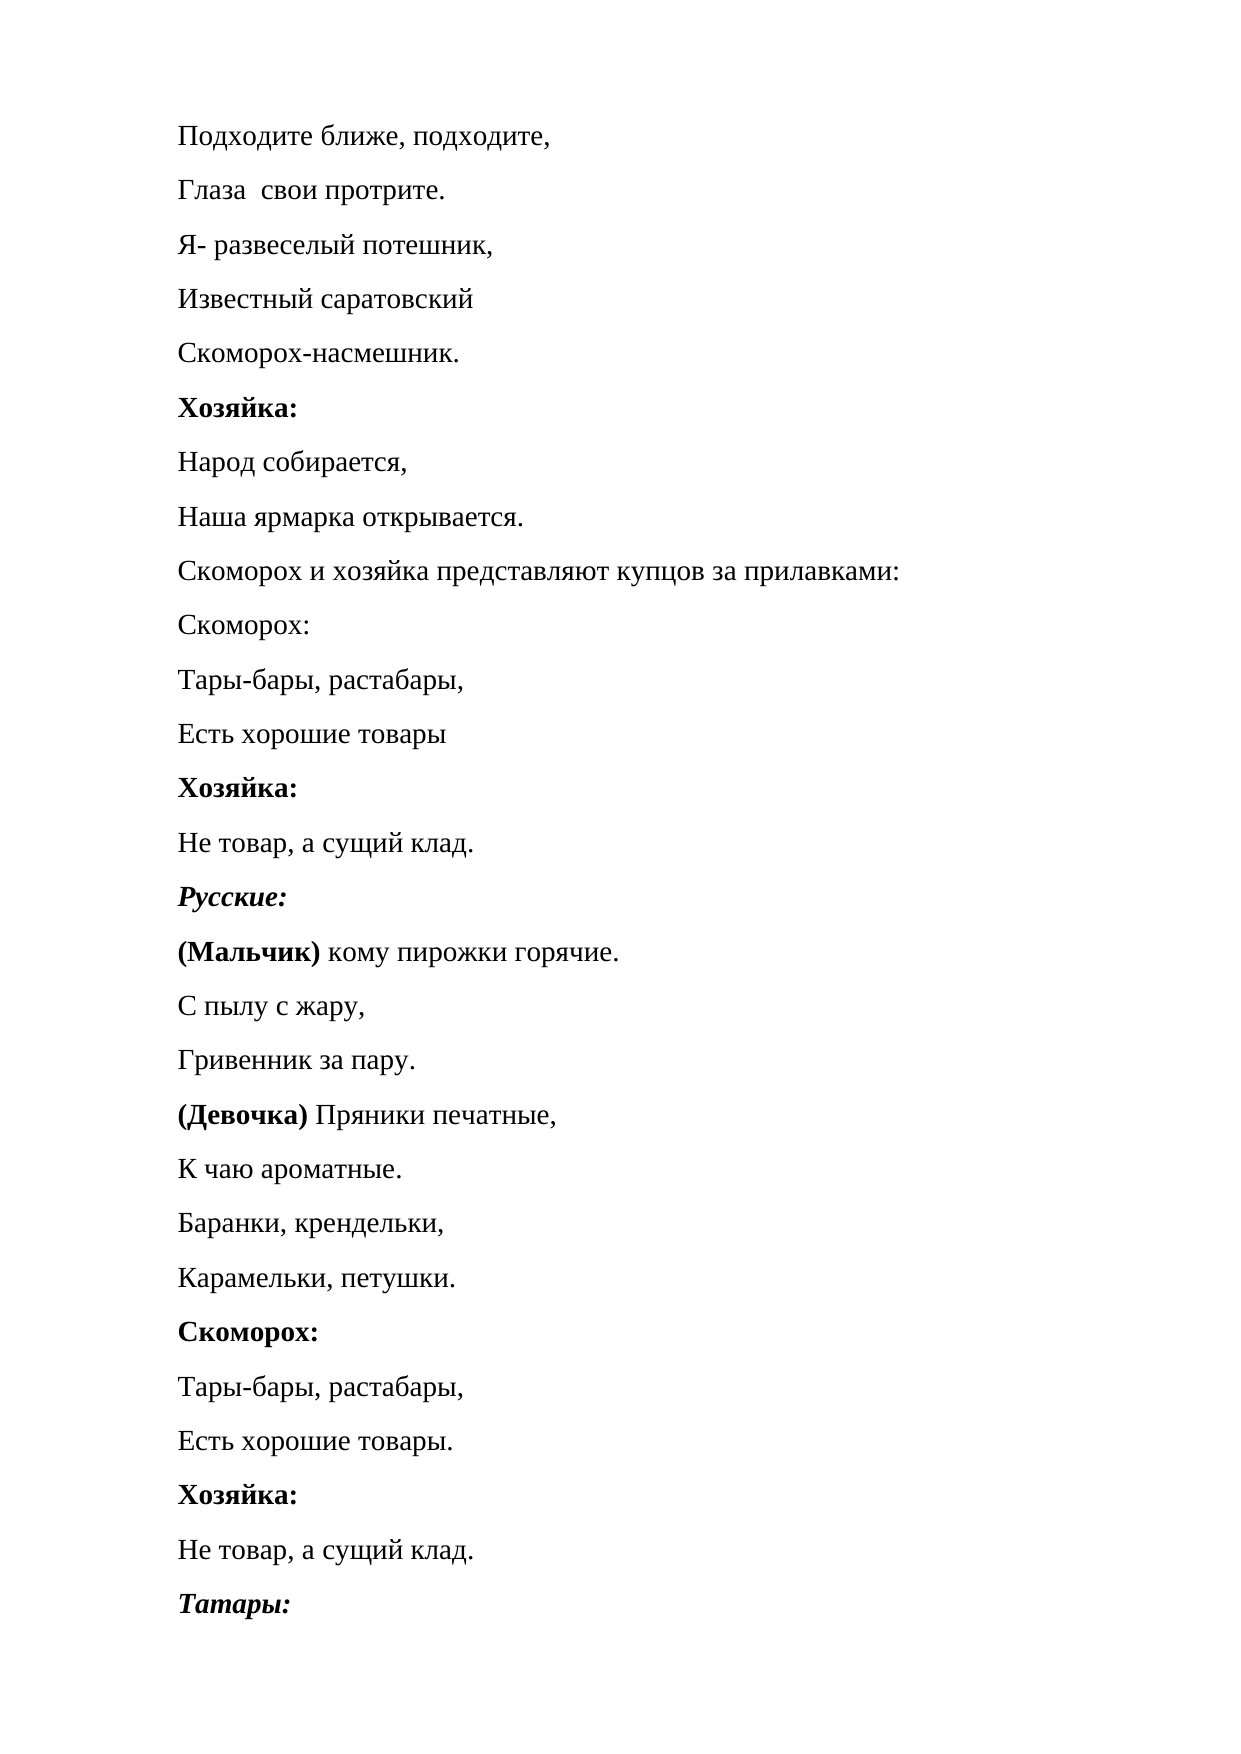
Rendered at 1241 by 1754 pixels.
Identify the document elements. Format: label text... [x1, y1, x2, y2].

text Хозяйка: [177, 1477, 1152, 1511]
text Подходите ближе, подходите, [177, 118, 1152, 152]
text Гривенник за пару. [177, 1042, 1152, 1076]
text Скоморох-насмешник. [177, 336, 1152, 369]
text Тары-бары, растабары, [177, 662, 1152, 695]
text Скоморох: [177, 607, 1152, 641]
text Тары-бары, растабары, [177, 1369, 1152, 1402]
text Карамельки, петушки. [177, 1260, 1152, 1293]
text Не товар, а сущий клад. [177, 825, 1152, 858]
text Хозяйка: [177, 390, 1152, 423]
text Есть хорошие товары [177, 716, 1152, 750]
text Известный саратовский [177, 281, 1152, 315]
text Глаза свои протрите. [177, 172, 1152, 206]
text Татары: [177, 1586, 1152, 1620]
text Наша ярмарка открывается. [177, 499, 1152, 532]
text Не товар, а сущий клад. [177, 1532, 1152, 1565]
text (Мальчик) кому пирожки горячие. [177, 934, 1152, 967]
text Народ собирается, [177, 444, 1152, 478]
text К чаю ароматные. [177, 1151, 1152, 1185]
text Скоморох: [177, 1314, 1152, 1348]
text Русские: [177, 879, 1152, 913]
text (Девочка) Пряники печатные, [177, 1097, 1152, 1130]
text Баранки, крендельки, [177, 1206, 1152, 1239]
text С пылу с жару, [177, 988, 1152, 1022]
text Есть хорошие товары. [177, 1423, 1152, 1457]
text Я- развеселый потешник, [177, 227, 1152, 260]
text Хозяйка: [177, 771, 1152, 804]
text Скоморох и хозяйка представляют купцов за прилавками: [177, 553, 1152, 587]
